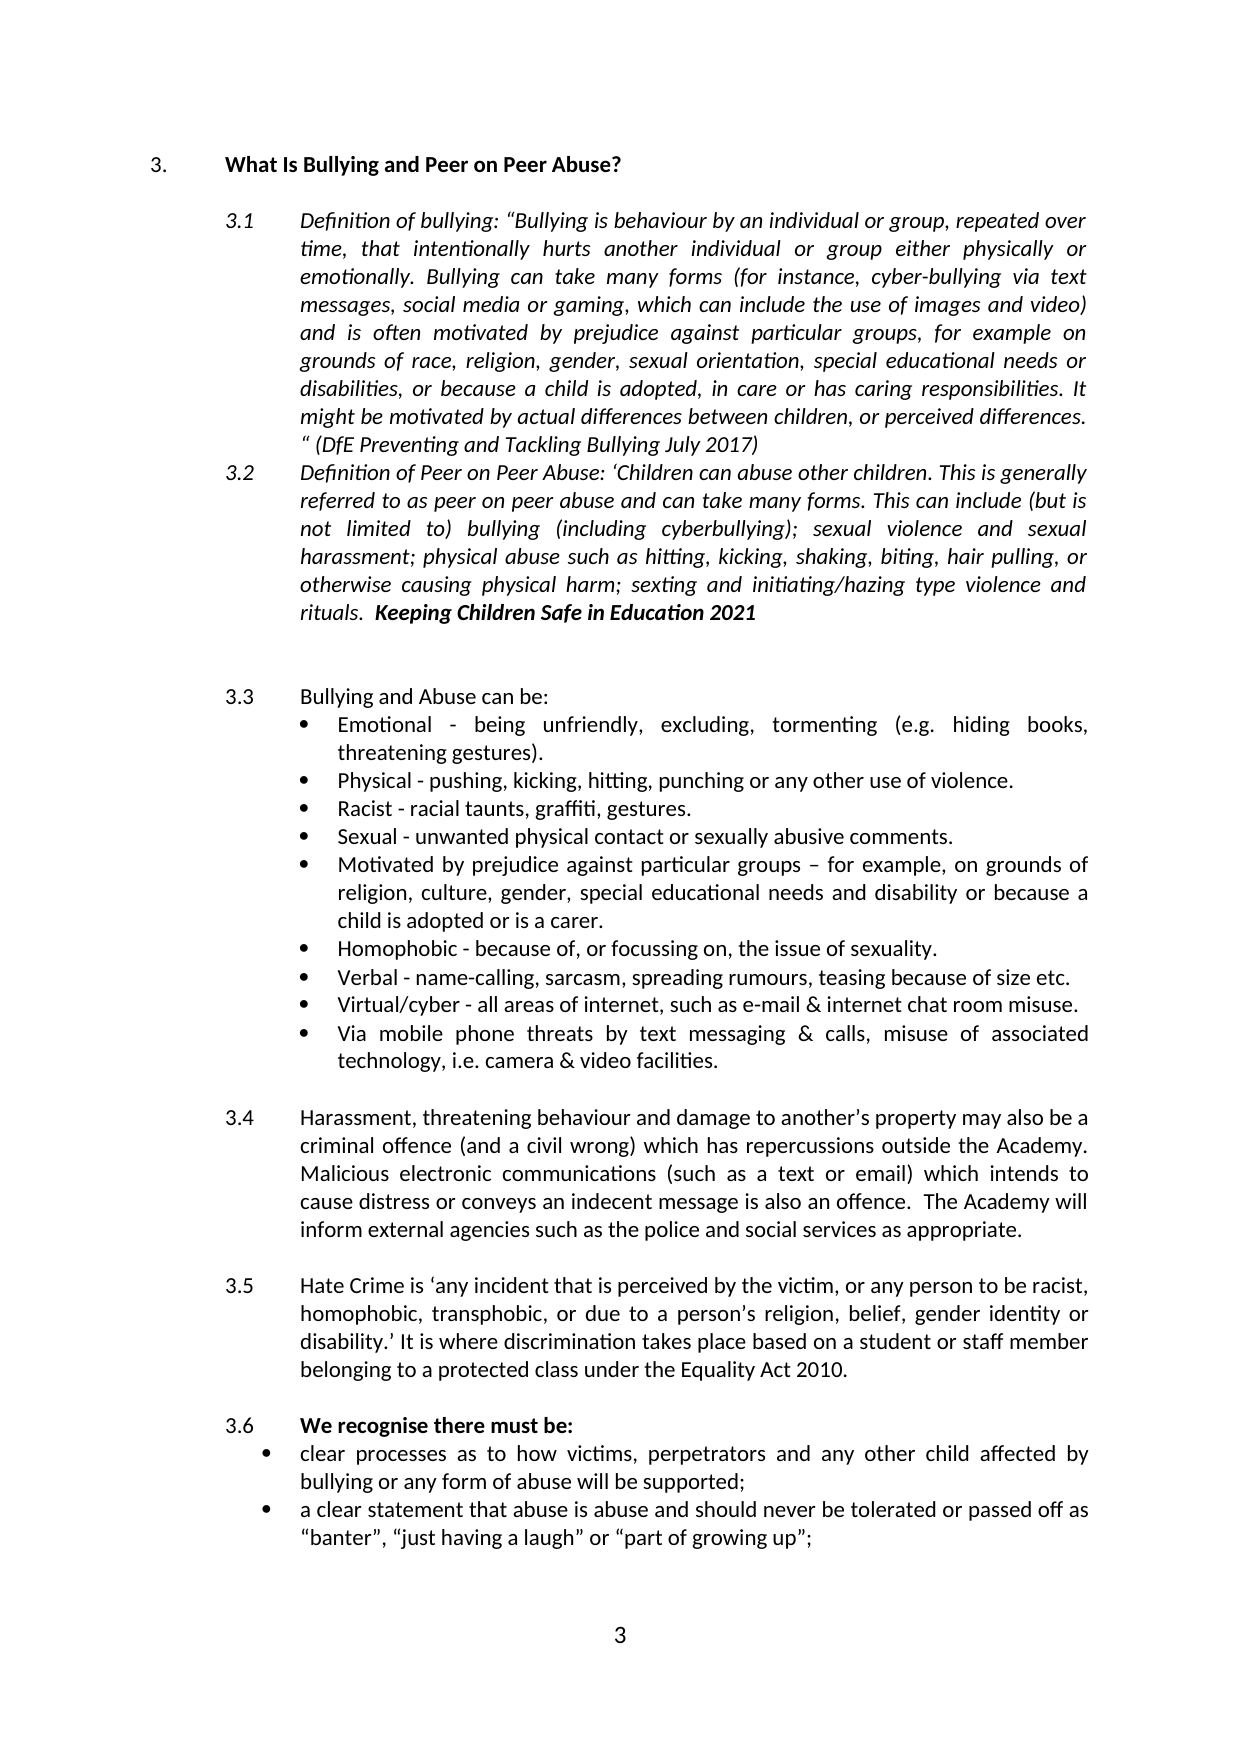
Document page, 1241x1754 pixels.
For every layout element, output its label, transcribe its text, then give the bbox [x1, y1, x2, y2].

list Via mobile phone threats by text messaging & calls, misuse of associated technology, i.e. camera & video facilities. [300, 1019, 1090, 1075]
list We recognise there must be: [225, 1411, 1090, 1439]
list Hate Crime is ‘any incident that is perceived by the victim, or any person to be racist, homophobic, transphobic, or due to a person’s religion, belief, gender identity or disability.’ It is where discrimination takes place based on a student or staff member belonging to a protected class under the Equality Act 2010. [225, 1271, 1090, 1383]
list Motivated by prejudice against particular groups – for example, on grounds of religion, culture, gender, special educational needs and disability or because a child is adopted or is a carer. [300, 851, 1090, 934]
list a clear statement that abuse is abuse and should never be tolerated or passed off as “banter”, “just having a laugh” or “part of growing up”; [262, 1495, 1090, 1551]
list Physical - pushing, kicking, hitting, punching or any other use of violence. [300, 766, 1090, 794]
list Definition of Peer on Peer Abuse: ‘Children can abuse other children. This is generally referred to as peer on peer abuse and can take many forms. This can include (but is not limited to) bullying (including cyberbullying); sexual violence and sexual harassment; physical abuse such as hitting, kicking, shaking, biting, hair pulling, or otherwise causing physical harm; sexting and initiating/hazing type violence and rituals. Keeping Children Safe in Education 2021 [225, 458, 1090, 626]
list Racist - racial taunts, graffiti, gestures. [300, 794, 1090, 822]
subtitle What Is Bullying and Peer on Peer Abuse? [150, 150, 1090, 178]
list Verbal - name-calling, sarcasm, spreading rumours, teasing because of size etc. [300, 963, 1090, 991]
list Definition of bullying: “Bullying is behaviour by an individual or group, repeated over time, that intentionally hurts another individual or group either physically or emotionally. Bullying can take many forms (for instance, cyber-bullying via text messages, social media or gaming, which can include the use of images and video) and is often motivated by prejudice against particular groups, for example on grounds of race, religion, gender, sexual orientation, special educational needs or disabilities, or because a child is adopted, in care or has caring responsibilities. It might be motivated by actual differences between children, or perceived differences. “ (DfE Preventing and Tackling Bullying July 2017) [225, 206, 1090, 458]
list Homophobic - because of, or focussing on, the issue of sexuality. [300, 934, 1090, 963]
list Emotional - being unfriendly, excluding, tormenting (e.g. hiding books, threatening gestures). [300, 710, 1090, 766]
list clear processes as to how victims, perpetrators and any other child affected by bullying or any form of abuse will be supported; [262, 1439, 1090, 1495]
list Harassment, threatening behaviour and damage to another’s property may also be a criminal offence (and a civil wrong) which has repercussions outside the Academy. Malicious electronic communications (such as a text or email) which intends to cause distress or conveys an indecent message is also an offence. The Academy will inform external agencies such as the police and social services as appropriate. [225, 1103, 1090, 1243]
list Bullying and Abuse can be: [225, 682, 1090, 710]
list Sexual - unwanted physical contact or sexually abusive comments. [300, 822, 1090, 851]
list Virtual/cyber - all areas of internet, such as e-mail & internet chat room misuse. [300, 991, 1090, 1019]
